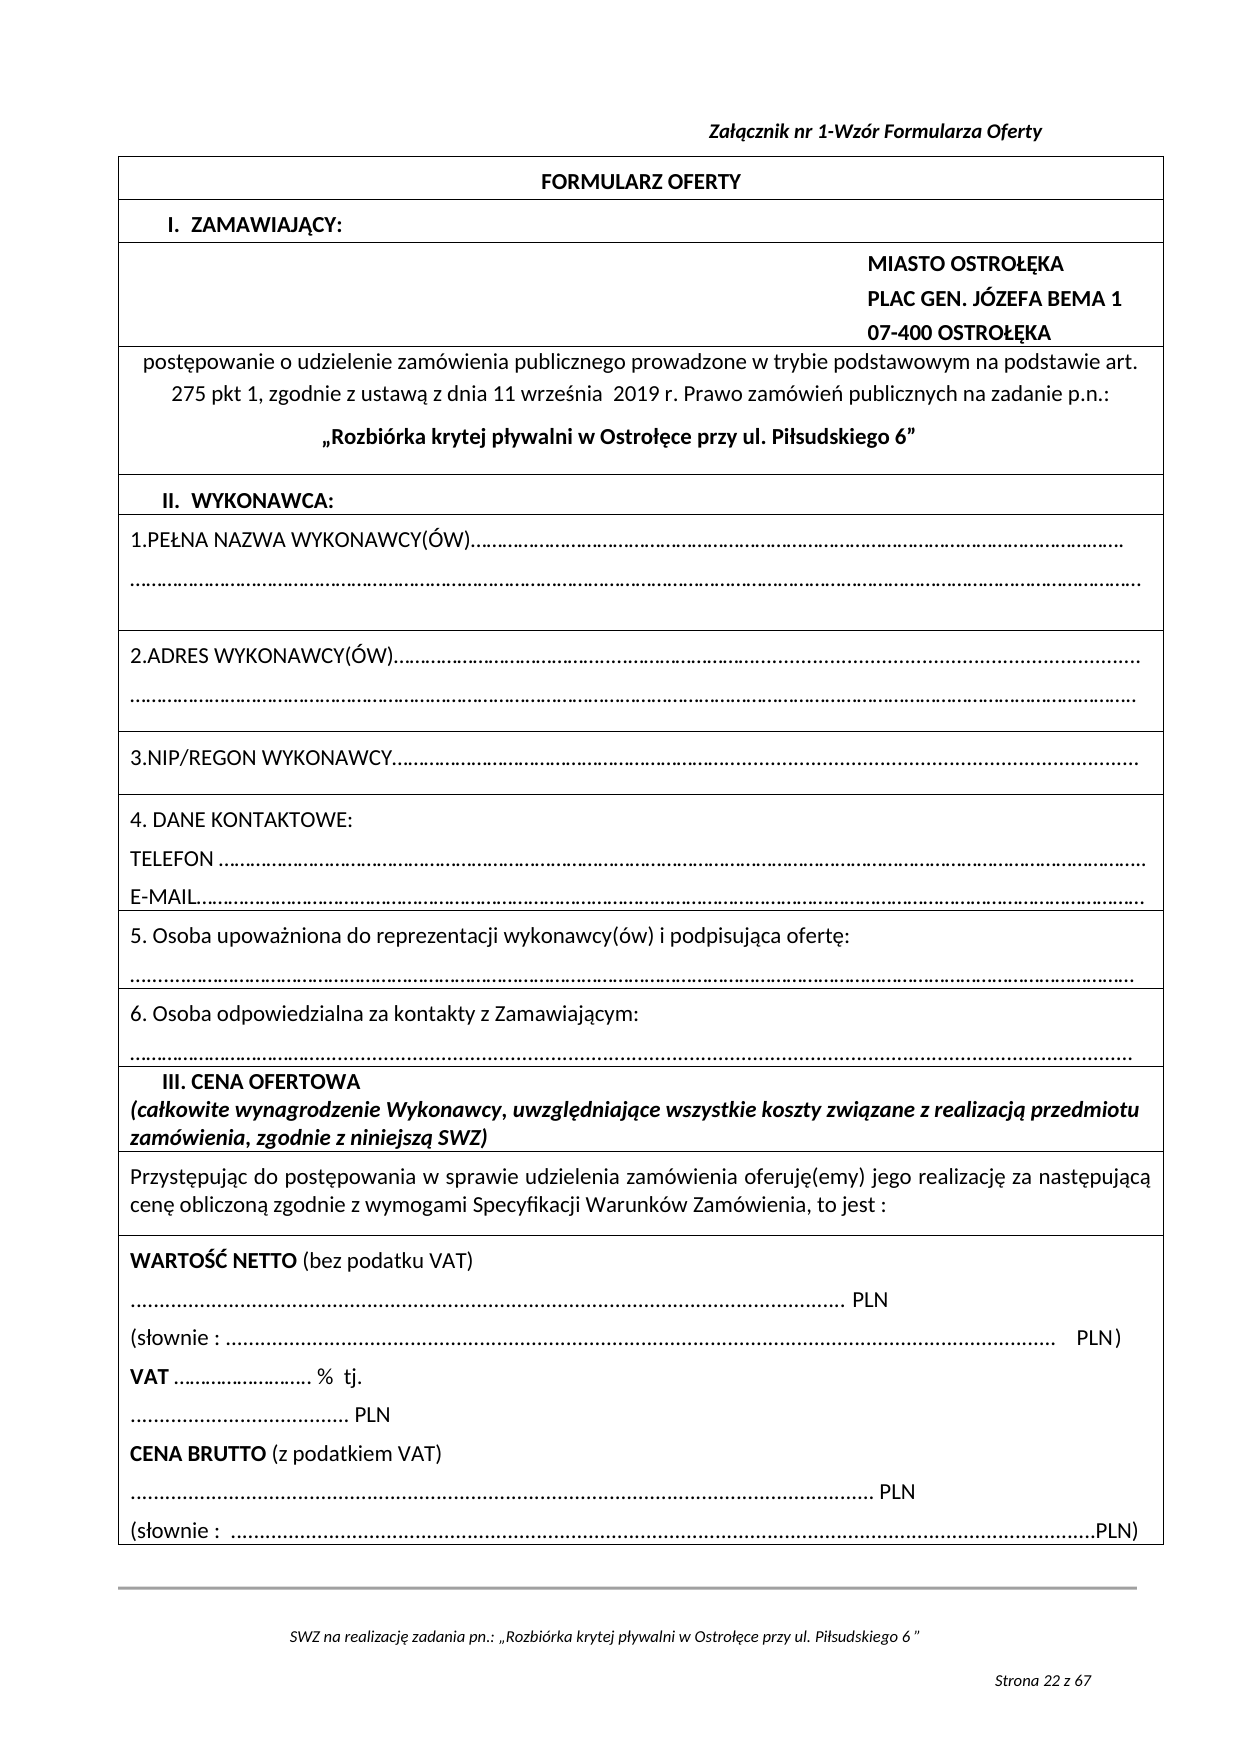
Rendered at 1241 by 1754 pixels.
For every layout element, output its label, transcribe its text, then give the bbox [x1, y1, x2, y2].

table_header FORMULARZ OFERTY [119, 157, 1163, 199]
table_cell WYKONAWCA: [119, 475, 1163, 514]
table_cell 5. Osoba upoważniona do reprezentacji wykonawcy(ów) i podpisująca ofertę: ….......……………………………………………………………………………………………………………………………………………………………… [119, 911, 1163, 988]
table_cell postępowanie o udzielenie zamówienia publicznego prowadzone w trybie podstawowym na podstawie art. 275 pkt 1, zgodnie z ustawą z dnia 11 września 2019 r. Prawo zamówień publicznych na zadanie p.n.: „Rozbiórka krytej pływalni w Ostrołęce przy ul. Piłsudskiego 6” [119, 347, 1163, 474]
table_cell 2.ADRES WYKONAWCY(ÓW)………………………………….....……………………................................................................... ……………………………………………………………………………………………………………………………………………………………………….. [119, 631, 1163, 731]
table_cell ZAMAWIAJĄCY: [119, 200, 1163, 242]
table_cell 6. Osoba odpowiedzialna za kontakty z Zamawiającym: ………………………………............................................................................................................................................. [119, 989, 1163, 1066]
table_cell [119, 1236, 1163, 1544]
text Załącznik nr 1-Wzór Formularza Oferty [635, 118, 1093, 143]
table_cell 4. DANE KONTAKTOWE: TELEFON ………………………………………………………………………………………………………………………………………………………….. E-MAIL……………………………………………………………………………………………………………………………………………………………… [119, 795, 1163, 910]
table_cell 1.PEŁNA NAZWA WYKONAWCY(ÓW)……………………………………………………………………………………………………………. ………………………………………………………………………………………………………………………………………………………………………… [119, 515, 1163, 630]
table_cell 3.NIP/REGON WYKONAWCY………………………………………………………........................................................................ [119, 732, 1163, 794]
table_cell CENA OFERTOWA (całkowite wynagrodzenie Wykonawcy, uwzględniające wszystkie koszty związane z realizacją przedmiotu zamówienia, zgodnie z niniejszą SWZ) [119, 1067, 1163, 1151]
table_cell Przystępując do postępowania w sprawie udzielenia zamówienia oferuję(emy) jego realizację za następującą cenę obliczoną zgodnie z wymogami Specyfikacji Warunków Zamówienia, to jest : [119, 1152, 1163, 1235]
table_cell MIASTO OSTROŁĘKA PLAC GEN. JÓZEFA BEMA 1 07-400 OSTROŁĘKA [119, 243, 1163, 346]
